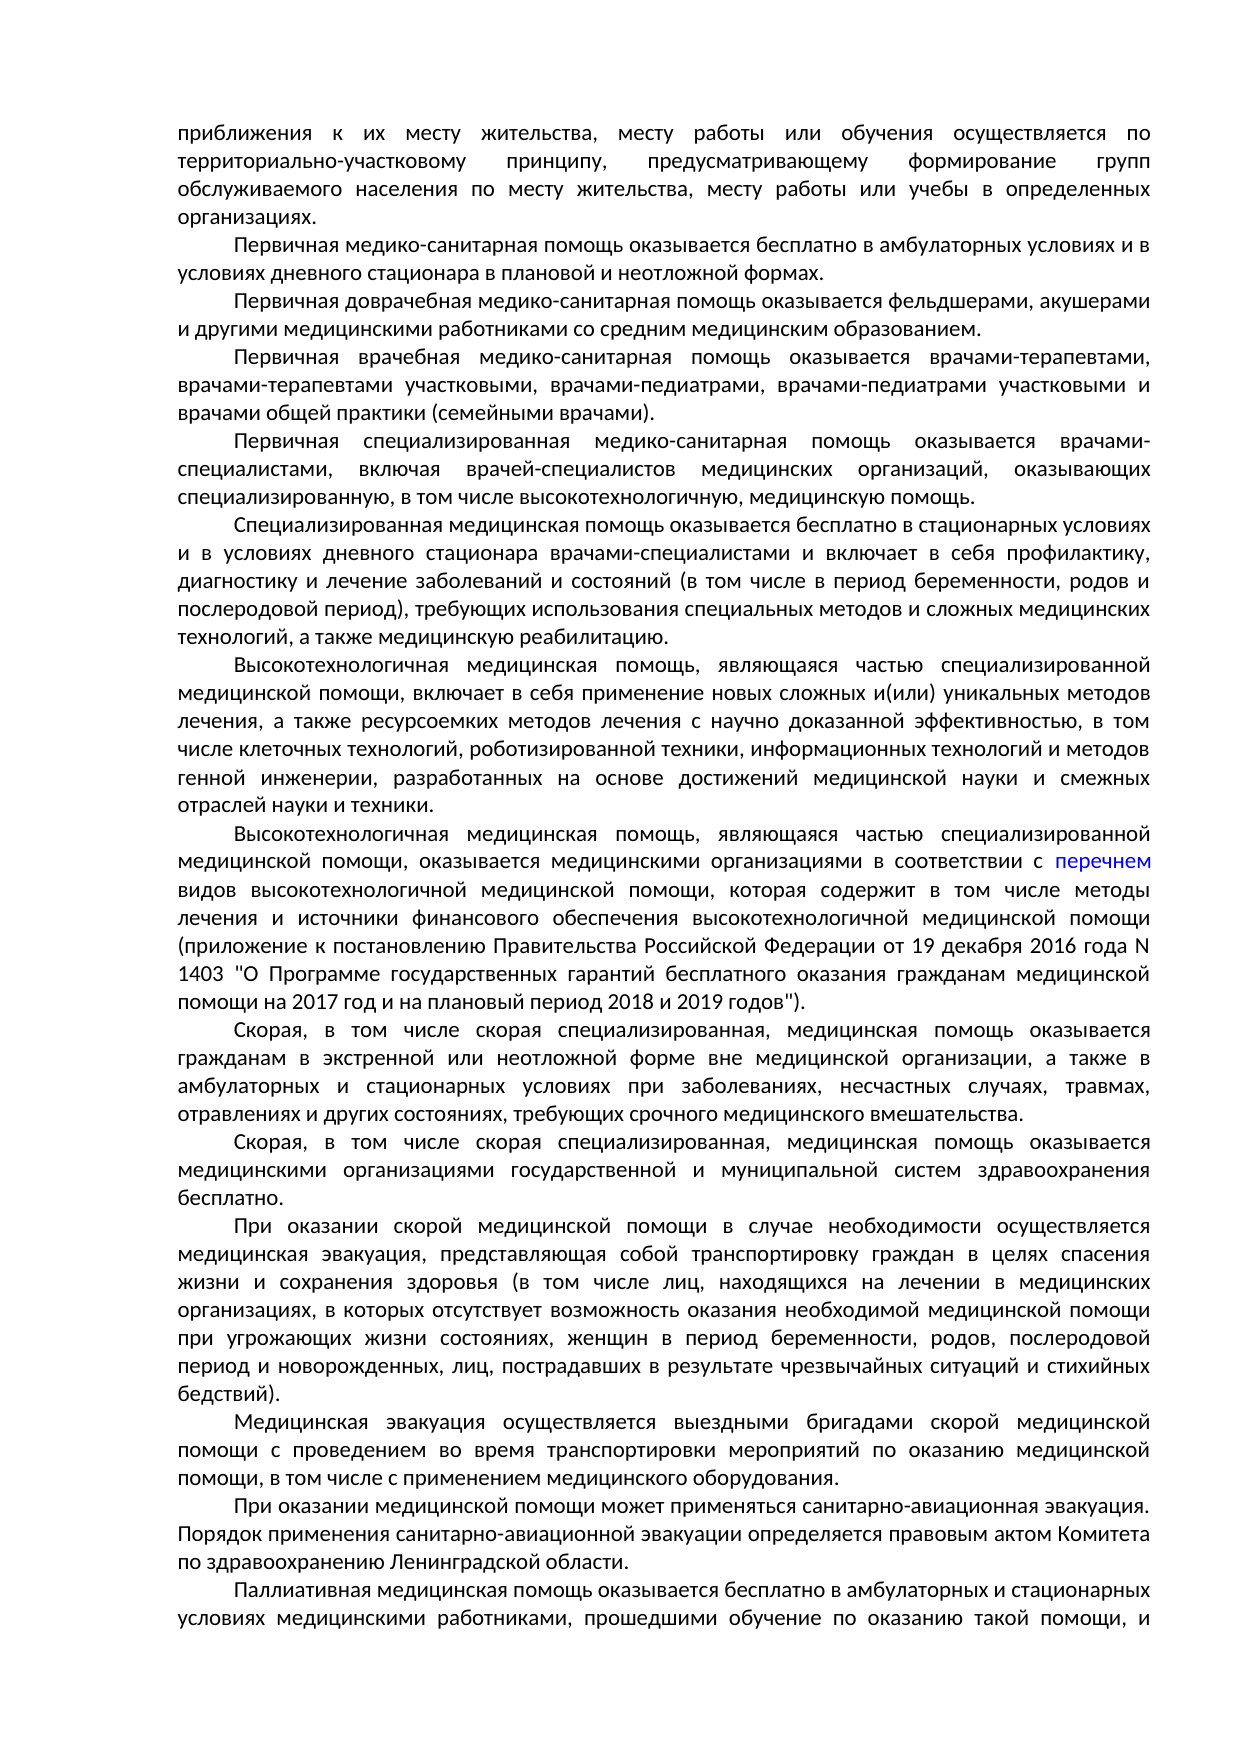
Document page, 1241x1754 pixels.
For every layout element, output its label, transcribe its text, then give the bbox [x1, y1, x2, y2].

text Скорая, в том числе скорая специализированная, медицинская помощь оказывается медицинскими организациями государственной и муниципальной систем здравоохранения бесплатно. [177, 1127, 1152, 1211]
text Специализированная медицинская помощь оказывается бесплатно в стационарных условиях и в условиях дневного стационара врачами-специалистами и включает в себя профилактику, диагностику и лечение заболеваний и состояний (в том числе в период беременности, родов и послеродовой период), требующих использования специальных методов и сложных медицинских технологий, а также медицинскую реабилитацию. [177, 510, 1152, 651]
text Первичная медико-санитарная помощь оказывается бесплатно в амбулаторных условиях и в условиях дневного стационара в плановой и неотложной формах. [177, 230, 1152, 286]
text Высокотехнологичная медицинская помощь, являющаяся частью специализированной медицинской помощи, включает в себя применение новых сложных и(или) уникальных методов лечения, а также ресурсоемких методов лечения с научно доказанной эффективностью, в том числе клеточных технологий, роботизированной техники, информационных технологий и методов генной инженерии, разработанных на основе достижений медицинской науки и смежных отраслей науки и техники. [177, 651, 1152, 819]
text Первичная врачебная медико-санитарная помощь оказывается врачами-терапевтами, врачами-терапевтами участковыми, врачами-педиатрами, врачами-педиатрами участковыми и врачами общей практики (семейными врачами). [177, 342, 1152, 426]
text Медицинская эвакуация осуществляется выездными бригадами скорой медицинской помощи с проведением во время транспортировки мероприятий по оказанию медицинской помощи, в том числе с применением медицинского оборудования. [177, 1407, 1152, 1491]
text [177, 118, 1152, 230]
text При оказании медицинской помощи может применяться санитарно-авиационная эвакуация. Порядок применения санитарно-авиационной эвакуации определяется правовым актом Комитета по здравоохранению Ленинградской области. [177, 1491, 1152, 1575]
text Скорая, в том числе скорая специализированная, медицинская помощь оказывается гражданам в экстренной или неотложной форме вне медицинской организации, а также в амбулаторных и стационарных условиях при заболеваниях, несчастных случаях, травмах, отравлениях и других состояниях, требующих срочного медицинского вмешательства. [177, 1015, 1152, 1127]
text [177, 1575, 1152, 1631]
text Первичная специализированная медико-санитарная помощь оказывается врачами-специалистами, включая врачей-специалистов медицинских организаций, оказывающих специализированную, в том числе высокотехнологичную, медицинскую помощь. [177, 426, 1152, 510]
text Высокотехнологичная медицинская помощь, являющаяся частью специализированной медицинской помощи, оказывается медицинскими организациями в соответствии с перечнем видов высокотехнологичной медицинской помощи, которая содержит в том числе методы лечения и источники финансового обеспечения высокотехнологичной медицинской помощи (приложение к постановлению Правительства Российской Федерации от 19 декабря 2016 года N 1403 "О Программе государственных гарантий бесплатного оказания гражданам медицинской помощи на 2017 год и на плановый период 2018 и 2019 годов"). [177, 819, 1152, 1015]
text Первичная доврачебная медико-санитарная помощь оказывается фельдшерами, акушерами и другими медицинскими работниками со средним медицинским образованием. [177, 286, 1152, 342]
text При оказании скорой медицинской помощи в случае необходимости осуществляется медицинская эвакуация, представляющая собой транспортировку граждан в целях спасения жизни и сохранения здоровья (в том числе лиц, находящихся на лечении в медицинских организациях, в которых отсутствует возможность оказания необходимой медицинской помощи при угрожающих жизни состояниях, женщин в период беременности, родов, послеродовой период и новорожденных, лиц, пострадавших в результате чрезвычайных ситуаций и стихийных бедствий). [177, 1211, 1152, 1407]
